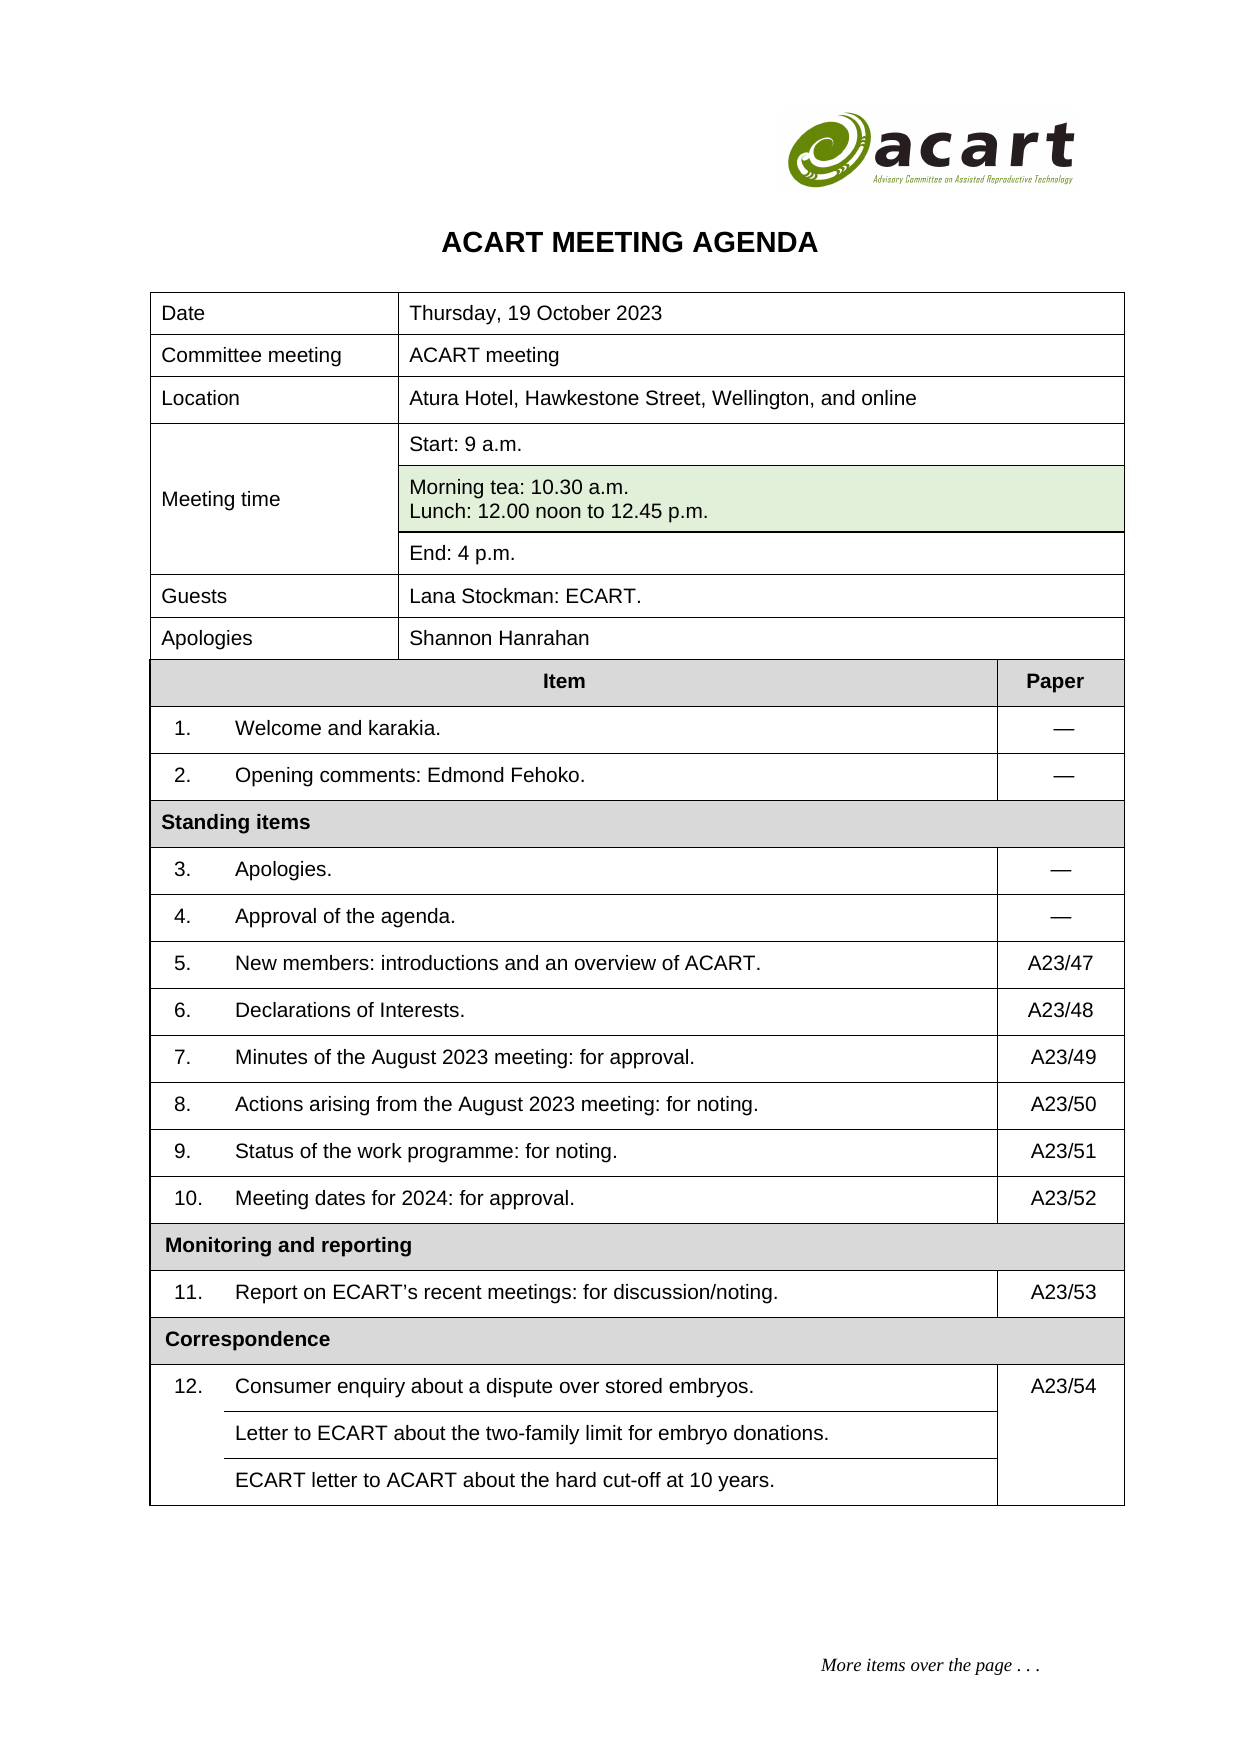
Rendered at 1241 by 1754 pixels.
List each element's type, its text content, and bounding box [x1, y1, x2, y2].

table_cell Item [151, 660, 997, 706]
table_cell — [998, 895, 1124, 941]
table_cell A23/47 [998, 942, 1124, 988]
table_cell A23/54 [998, 1365, 1124, 1504]
table_cell ACART meeting [399, 335, 1124, 376]
table_cell [151, 942, 224, 988]
table_cell Actions arising from the August 2023 meeting: for noting. [224, 1083, 997, 1129]
table_cell Meeting dates for 2024: for approval. [224, 1177, 997, 1223]
table_cell Paper [998, 660, 1124, 706]
table_cell Lana Stockman: ECART. [399, 575, 1124, 617]
table_cell Standing items [151, 801, 1124, 847]
table_cell Location [151, 377, 398, 422]
table_cell Approval of the agenda. [224, 895, 997, 941]
table_cell [151, 754, 224, 800]
table_cell A23/51 [998, 1130, 1124, 1176]
table_cell Atura Hotel, Hawkestone Street, Wellington, and online [399, 377, 1124, 422]
table_cell Declarations of Interests. [224, 989, 997, 1035]
table_cell [151, 707, 224, 753]
table_cell Apologies. [224, 848, 997, 894]
table_cell [151, 1177, 224, 1223]
table_cell End: 4 p.m. [399, 533, 1124, 574]
subtitle acart meeting agenda [150, 224, 1110, 258]
table_cell — [998, 754, 1124, 800]
table_header Date [151, 293, 398, 334]
table_cell A23/48 [998, 989, 1124, 1035]
table_cell [151, 895, 224, 941]
table_cell — [998, 848, 1124, 894]
table_cell — [998, 707, 1124, 753]
table_cell Shannon Hanrahan [399, 618, 1124, 659]
table_cell [151, 1365, 224, 1504]
picture [779, 109, 1077, 190]
table_cell Status of the work programme: for noting. [224, 1130, 997, 1176]
table_cell ECART letter to ACART about the hard cut-off at 10 years. [224, 1459, 997, 1504]
table_cell [151, 1036, 224, 1082]
table_cell Minutes of the August 2023 meeting: for approval. [224, 1036, 997, 1082]
table_cell Monitoring and reporting [151, 1224, 1124, 1270]
table_cell Report on ECART’s recent meetings: for discussion/noting. [224, 1271, 997, 1317]
table_cell Committee meeting [151, 335, 398, 376]
table_header Thursday, 19 October 2023 [399, 293, 1124, 334]
table_cell Consumer enquiry about a dispute over stored embryos. [224, 1365, 997, 1411]
table_cell A23/52 [998, 1177, 1124, 1223]
table_cell Welcome and karakia. [224, 707, 997, 753]
table_cell [151, 1083, 224, 1129]
table_cell [151, 989, 224, 1035]
table_cell A23/53 [998, 1271, 1124, 1317]
table_cell Opening comments: Edmond Fehoko. [224, 754, 997, 800]
table_cell Letter to ECART about the two-family limit for embryo donations. [224, 1412, 997, 1458]
table_cell A23/49 [998, 1036, 1124, 1082]
table_cell [151, 1271, 224, 1317]
table_cell Apologies [151, 618, 398, 659]
table_cell Meeting time [151, 424, 398, 574]
table_cell [151, 1130, 224, 1176]
table_cell Correspondence [151, 1318, 1124, 1364]
table_cell Guests [151, 575, 398, 617]
table_cell [151, 848, 224, 894]
table_cell A23/50 [998, 1083, 1124, 1129]
table_cell Start: 9 a.m. [399, 424, 1124, 465]
table_cell New members: introductions and an overview of ACART. [224, 942, 997, 988]
table_cell Morning tea: 10.30 a.m. Lunch: 12.00 noon to 12.45 p.m. [399, 466, 1124, 531]
